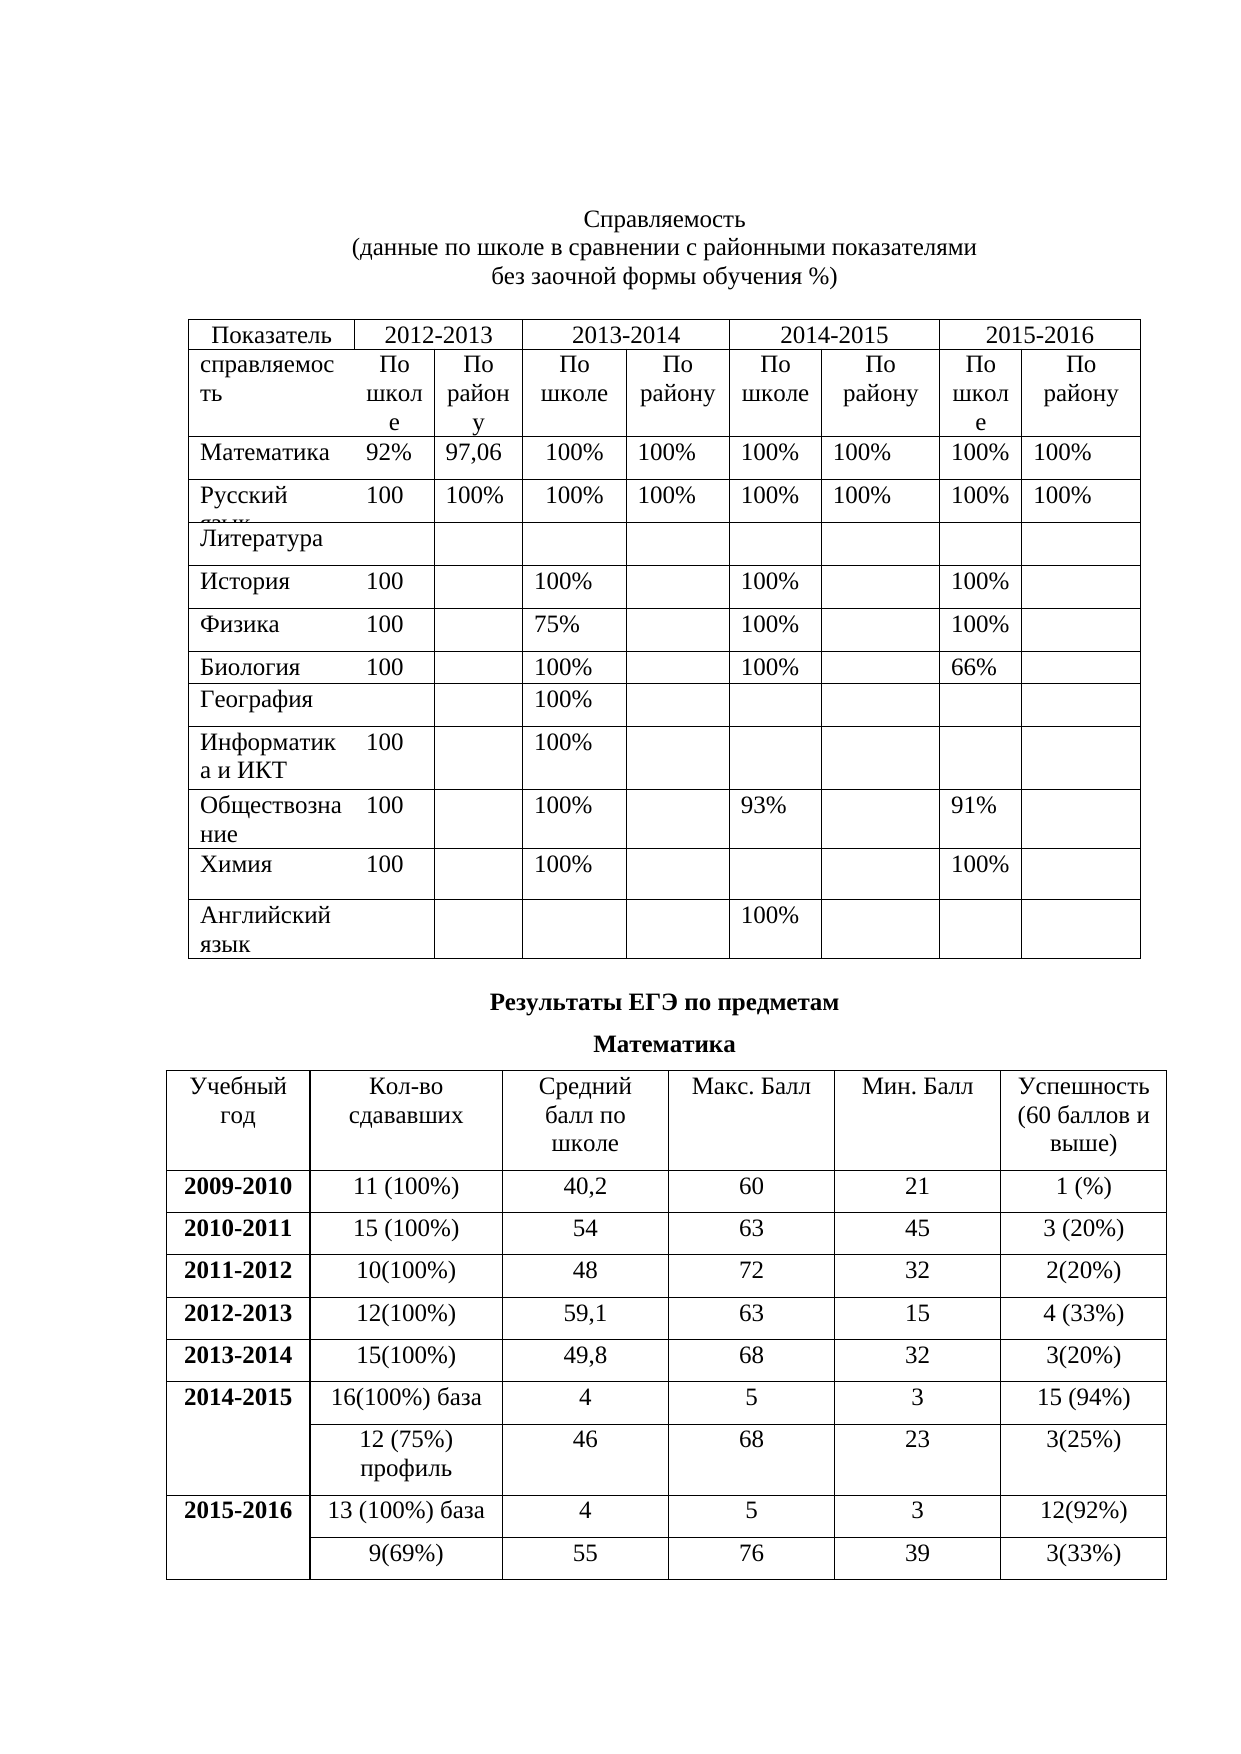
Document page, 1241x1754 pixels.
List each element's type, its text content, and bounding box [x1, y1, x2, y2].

table_cell 100% [1022, 437, 1140, 479]
table_cell 100% [940, 849, 1021, 899]
table_cell 15 [835, 1298, 1000, 1339]
table_cell [435, 849, 522, 899]
table_cell 100 [355, 480, 434, 522]
table_cell По району [627, 350, 729, 436]
table_cell [940, 900, 1021, 958]
table_cell [822, 727, 939, 789]
table_cell 2014-2015 [167, 1382, 309, 1494]
table_cell 12(100%) [311, 1298, 502, 1339]
table_cell 100% [940, 480, 1021, 522]
table_cell [1022, 727, 1140, 789]
table_cell 15(100%) [311, 1340, 502, 1381]
table_cell [730, 523, 821, 565]
table_cell 100% [523, 652, 626, 683]
table_cell Биология [189, 652, 354, 683]
table_cell 100% [523, 480, 626, 522]
table_cell [1022, 609, 1140, 651]
table_cell 32 [835, 1340, 1000, 1381]
table_header Макс. Балл [669, 1071, 834, 1170]
table_cell [435, 652, 522, 683]
table_cell [1022, 900, 1140, 958]
table_cell 100% [627, 437, 729, 479]
table_cell 3(33%) [1001, 1538, 1166, 1579]
table_header Показатель [189, 320, 354, 348]
table_cell [627, 566, 729, 608]
text Справляемость [177, 204, 1152, 232]
table_cell [435, 523, 522, 565]
table_cell 2010-2011 [167, 1213, 309, 1254]
table_cell 5 [669, 1382, 834, 1423]
table_cell [435, 609, 522, 651]
table_cell 2(20%) [1001, 1255, 1166, 1297]
table_cell 100% [627, 480, 729, 522]
table_cell Английский язык [189, 900, 354, 958]
table_cell 100 [355, 727, 434, 789]
table_cell 3 [835, 1496, 1000, 1537]
table_header Средний балл по школе [503, 1071, 668, 1170]
table_cell Литература [189, 523, 354, 565]
table_cell 5 [669, 1496, 834, 1537]
table_cell 100% [730, 566, 821, 608]
table_cell 12 (75%) профиль [311, 1425, 502, 1494]
table_cell 48 [503, 1255, 668, 1297]
table_cell [730, 727, 821, 789]
table_cell [435, 684, 522, 726]
table_cell 100% [822, 480, 939, 522]
table_header Успешность (60 баллов и выше) [1001, 1071, 1166, 1170]
table_cell 100% [730, 437, 821, 479]
table_cell [627, 523, 729, 565]
table_cell Обществознание [189, 790, 354, 848]
table_cell [523, 523, 626, 565]
table_header 2015-2016 [940, 320, 1140, 348]
table_cell Информатика и ИКТ [189, 727, 354, 789]
table_cell 100% [523, 684, 626, 726]
table_cell 3(25%) [1001, 1425, 1166, 1494]
table_cell [822, 566, 939, 608]
table_cell 59,1 [503, 1298, 668, 1339]
table_cell 100% [435, 480, 522, 522]
table_cell [822, 684, 939, 726]
table_cell 49,8 [503, 1340, 668, 1381]
table_cell 100% [822, 437, 939, 479]
table_cell 15 (94%) [1001, 1382, 1166, 1423]
table_cell [627, 652, 729, 683]
table_cell По району [435, 350, 522, 436]
table_cell [355, 523, 434, 565]
table_cell 11 (100%) [311, 1171, 502, 1212]
table_cell 4 (33%) [1001, 1298, 1166, 1339]
table_cell 100 [355, 566, 434, 608]
table_cell [822, 523, 939, 565]
table_cell [730, 684, 821, 726]
table_cell 100% [730, 900, 821, 958]
table_cell 3 [835, 1382, 1000, 1423]
table_cell По школе [730, 350, 821, 436]
table_cell 68 [669, 1425, 834, 1494]
text Результаты ЕГЭ по предметам [177, 987, 1152, 1016]
table_cell 76 [669, 1538, 834, 1579]
table_cell 13 (100%) база [311, 1496, 502, 1537]
table_cell 4 [503, 1382, 668, 1423]
table_cell 92% [355, 437, 434, 479]
table_cell 93% [730, 790, 821, 848]
table_cell [940, 727, 1021, 789]
table_cell 100% [1022, 480, 1140, 522]
table_cell [355, 684, 434, 726]
table_cell [435, 900, 522, 958]
table_cell [822, 652, 939, 683]
table_cell 21 [835, 1171, 1000, 1212]
table_cell 75% [523, 609, 626, 651]
table_header Учебный год [167, 1071, 309, 1170]
table_cell 100% [523, 790, 626, 848]
table_cell 45 [835, 1213, 1000, 1254]
table_cell 100 [355, 609, 434, 651]
table_cell 3(20%) [1001, 1340, 1166, 1381]
table_cell 100% [940, 609, 1021, 651]
table_cell 68 [669, 1340, 834, 1381]
table_cell 63 [669, 1298, 834, 1339]
table_cell [435, 566, 522, 608]
text Математика [177, 1029, 1152, 1057]
table_cell 100% [940, 566, 1021, 608]
table_cell 100% [940, 437, 1021, 479]
table_cell 39 [835, 1538, 1000, 1579]
table_header 2012-2013 [355, 320, 522, 348]
table_cell 40,2 [503, 1171, 668, 1212]
table_cell 15 (100%) [311, 1213, 502, 1254]
table_cell [1022, 684, 1140, 726]
table_cell [940, 684, 1021, 726]
table_cell 66% [940, 652, 1021, 683]
table_cell [730, 849, 821, 899]
table_cell История [189, 566, 354, 608]
table_cell По району [822, 350, 939, 436]
table_cell 32 [835, 1255, 1000, 1297]
table_cell [355, 900, 434, 958]
table_cell [627, 900, 729, 958]
table_cell 91% [940, 790, 1021, 848]
table_cell 100% [730, 609, 821, 651]
table_cell По школе [523, 350, 626, 436]
table_cell [435, 727, 522, 789]
table_cell 12(92%) [1001, 1496, 1166, 1537]
table_cell Химия [189, 849, 354, 899]
table_cell 97,06 [435, 437, 522, 479]
table_cell [627, 727, 729, 789]
table_cell [435, 790, 522, 848]
table_cell [940, 523, 1021, 565]
table_header 2013-2014 [523, 320, 729, 348]
table_cell 46 [503, 1425, 668, 1494]
table_cell [1022, 523, 1140, 565]
table_cell 4 [503, 1496, 668, 1537]
table_cell География [189, 684, 354, 726]
table_cell справляемость [189, 350, 354, 436]
table_cell 1 (%) [1001, 1171, 1166, 1212]
table_cell 72 [669, 1255, 834, 1297]
table_cell 54 [503, 1213, 668, 1254]
table_cell 100% [523, 727, 626, 789]
table_cell 100% [523, 566, 626, 608]
table_cell [1022, 566, 1140, 608]
table_cell [822, 900, 939, 958]
table_cell 23 [835, 1425, 1000, 1494]
table_cell 2015-2016 [167, 1496, 309, 1579]
table_cell 2013-2014 [167, 1340, 309, 1381]
table_cell [822, 609, 939, 651]
table_cell 55 [503, 1538, 668, 1579]
table_cell 100 [355, 652, 434, 683]
table_cell По школе [940, 350, 1021, 436]
table_cell [627, 849, 729, 899]
table_cell 2012-2013 [167, 1298, 309, 1339]
table_cell [627, 684, 729, 726]
text (данные по школе в сравнении с районными показателями [177, 232, 1152, 261]
table_cell 3 (20%) [1001, 1213, 1166, 1254]
table_cell [1022, 790, 1140, 848]
table_cell 100 [355, 849, 434, 899]
table_cell 60 [669, 1171, 834, 1212]
table_cell 9(69%) [311, 1538, 502, 1579]
table_header Мин. Балл [835, 1071, 1000, 1170]
table_cell [627, 790, 729, 848]
table_cell 100% [523, 849, 626, 899]
table_header Кол-во сдававших [311, 1071, 502, 1170]
table_cell Физика [189, 609, 354, 651]
table_cell 100% [730, 652, 821, 683]
table_cell [1022, 652, 1140, 683]
table_cell 16(100%) база [311, 1382, 502, 1423]
table_cell Математика [189, 437, 354, 479]
table_header 2014-2015 [730, 320, 939, 348]
table_cell [1022, 849, 1140, 899]
table_cell Русский язык [189, 480, 354, 522]
table_cell [523, 900, 626, 958]
table_cell 100% [523, 437, 626, 479]
table_cell [627, 609, 729, 651]
table_cell По району [1022, 350, 1140, 436]
table_cell [822, 849, 939, 899]
text без заочной формы обучения %) [177, 261, 1152, 290]
table_cell 63 [669, 1213, 834, 1254]
table_cell [822, 790, 939, 848]
table_cell 100% [730, 480, 821, 522]
table_cell 10(100%) [311, 1255, 502, 1297]
table_cell 2009-2010 [167, 1171, 309, 1212]
table_cell По школе [355, 350, 434, 436]
table_cell 2011-2012 [167, 1255, 309, 1297]
table_cell 100 [355, 790, 434, 848]
